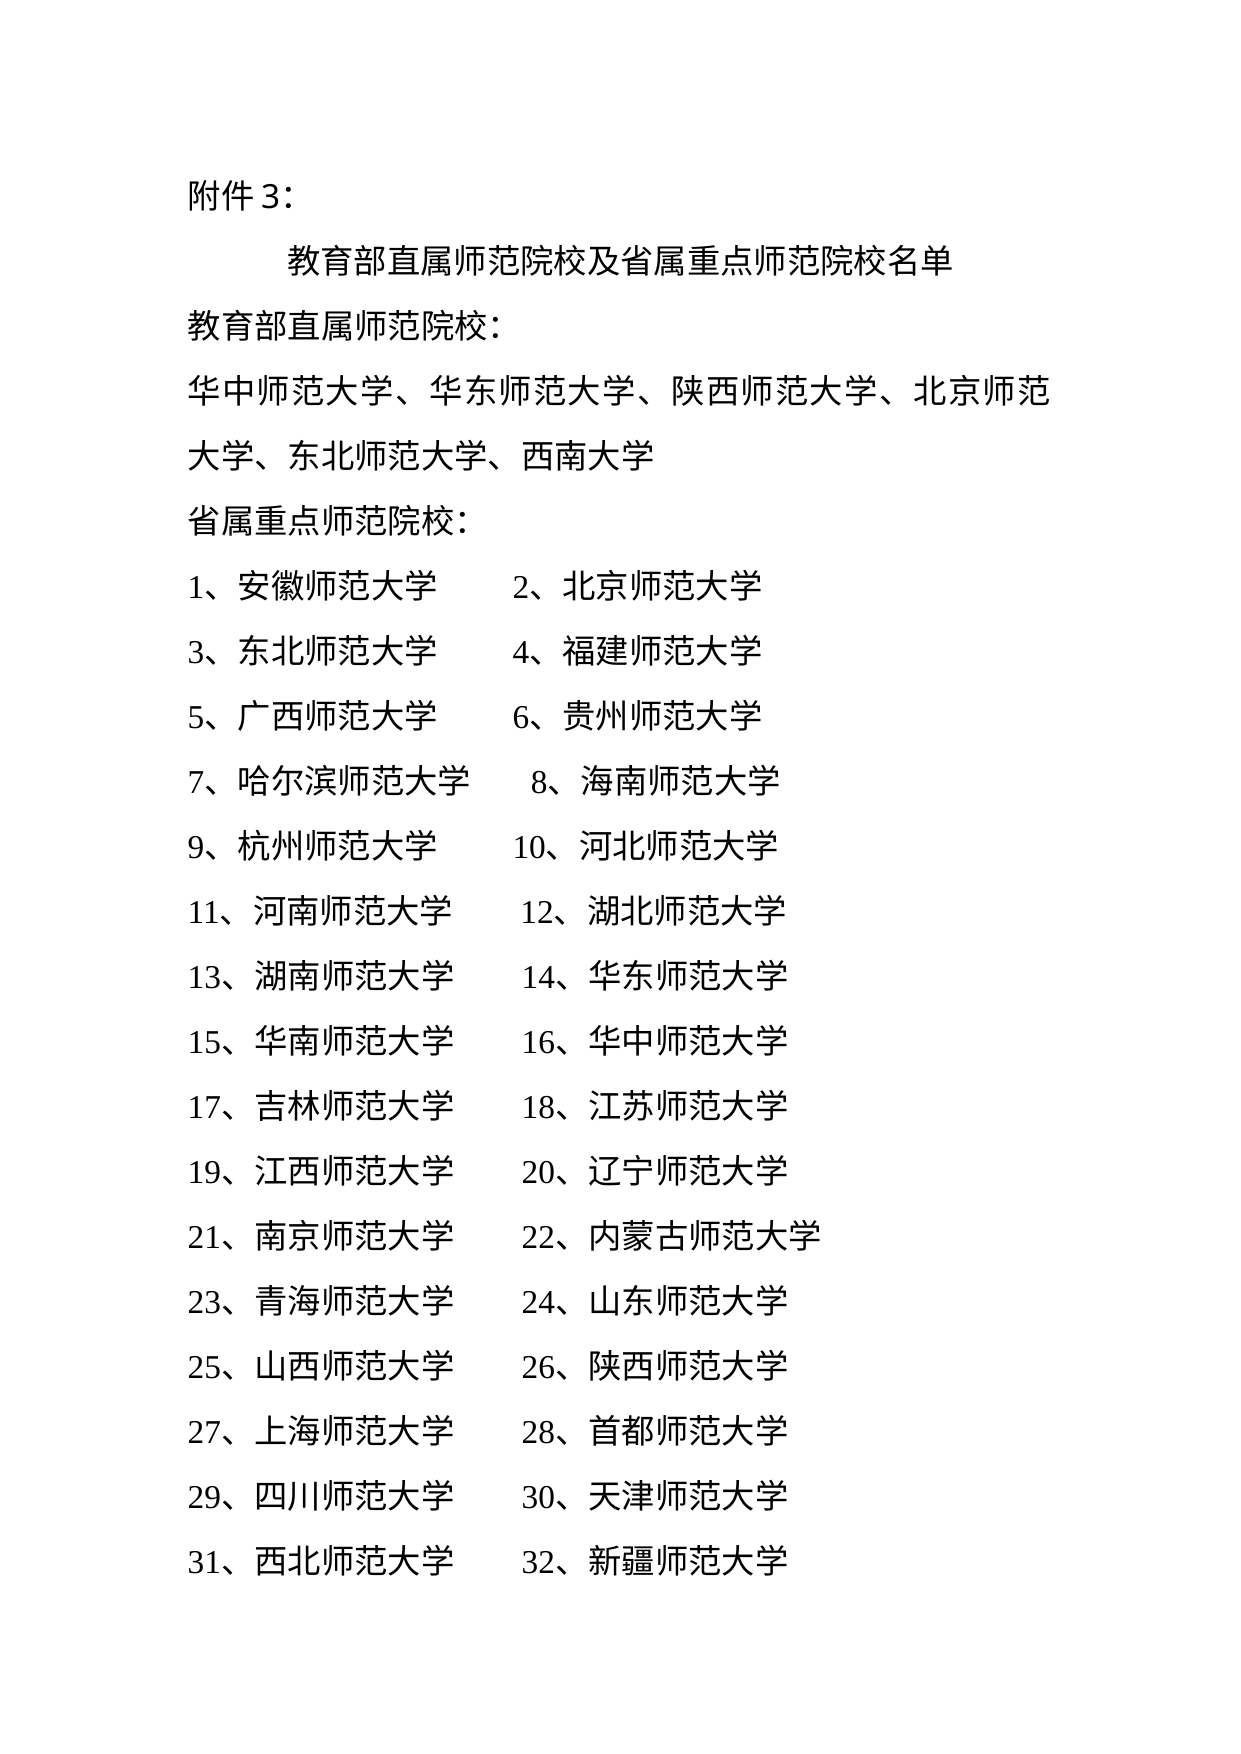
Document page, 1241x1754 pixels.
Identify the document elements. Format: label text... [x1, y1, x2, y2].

text 1、安徽师范大学 2、北京师范大学 [187, 552, 1053, 617]
text 3、东北师范大学 4、福建师范大学 [187, 617, 1053, 682]
text 11、河南师范大学 12、湖北师范大学 [187, 877, 1053, 942]
text 13、湖南师范大学 14、华东师范大学 [187, 942, 1053, 1007]
text 23、青海师范大学 24、山东师范大学 [187, 1267, 1053, 1332]
text 附件3： [187, 162, 1053, 227]
text 省属重点师范院校： [187, 487, 1053, 552]
text 17、吉林师范大学 18、江苏师范大学 [187, 1072, 1053, 1137]
text 21、南京师范大学 22、内蒙古师范大学 [187, 1202, 1053, 1267]
text 教育部直属师范院校： [187, 292, 1053, 357]
text 25、山西师范大学 26、陕西师范大学 [187, 1332, 1053, 1397]
text 7、哈尔滨师范大学 8、海南师范大学 [187, 747, 1053, 812]
text 27、上海师范大学 28、首都师范大学 [187, 1397, 1053, 1462]
text 19、江西师范大学 20、辽宁师范大学 [187, 1137, 1053, 1202]
text 9、杭州师范大学 10、河北师范大学 [187, 812, 1053, 877]
text 华中师范大学、华东师范大学、陕西师范大学、北京师范大学、东北师范大学、西南大学 [187, 357, 1053, 487]
text 15、华南师范大学 16、华中师范大学 [187, 1007, 1053, 1072]
text 31、西北师范大学 32、新疆师范大学 [187, 1527, 1053, 1592]
text 5、广西师范大学 6、贵州师范大学 [187, 682, 1053, 747]
text 29、四川师范大学 30、天津师范大学 [187, 1462, 1053, 1527]
text 教育部直属师范院校及省属重点师范院校名单 [187, 227, 1053, 292]
